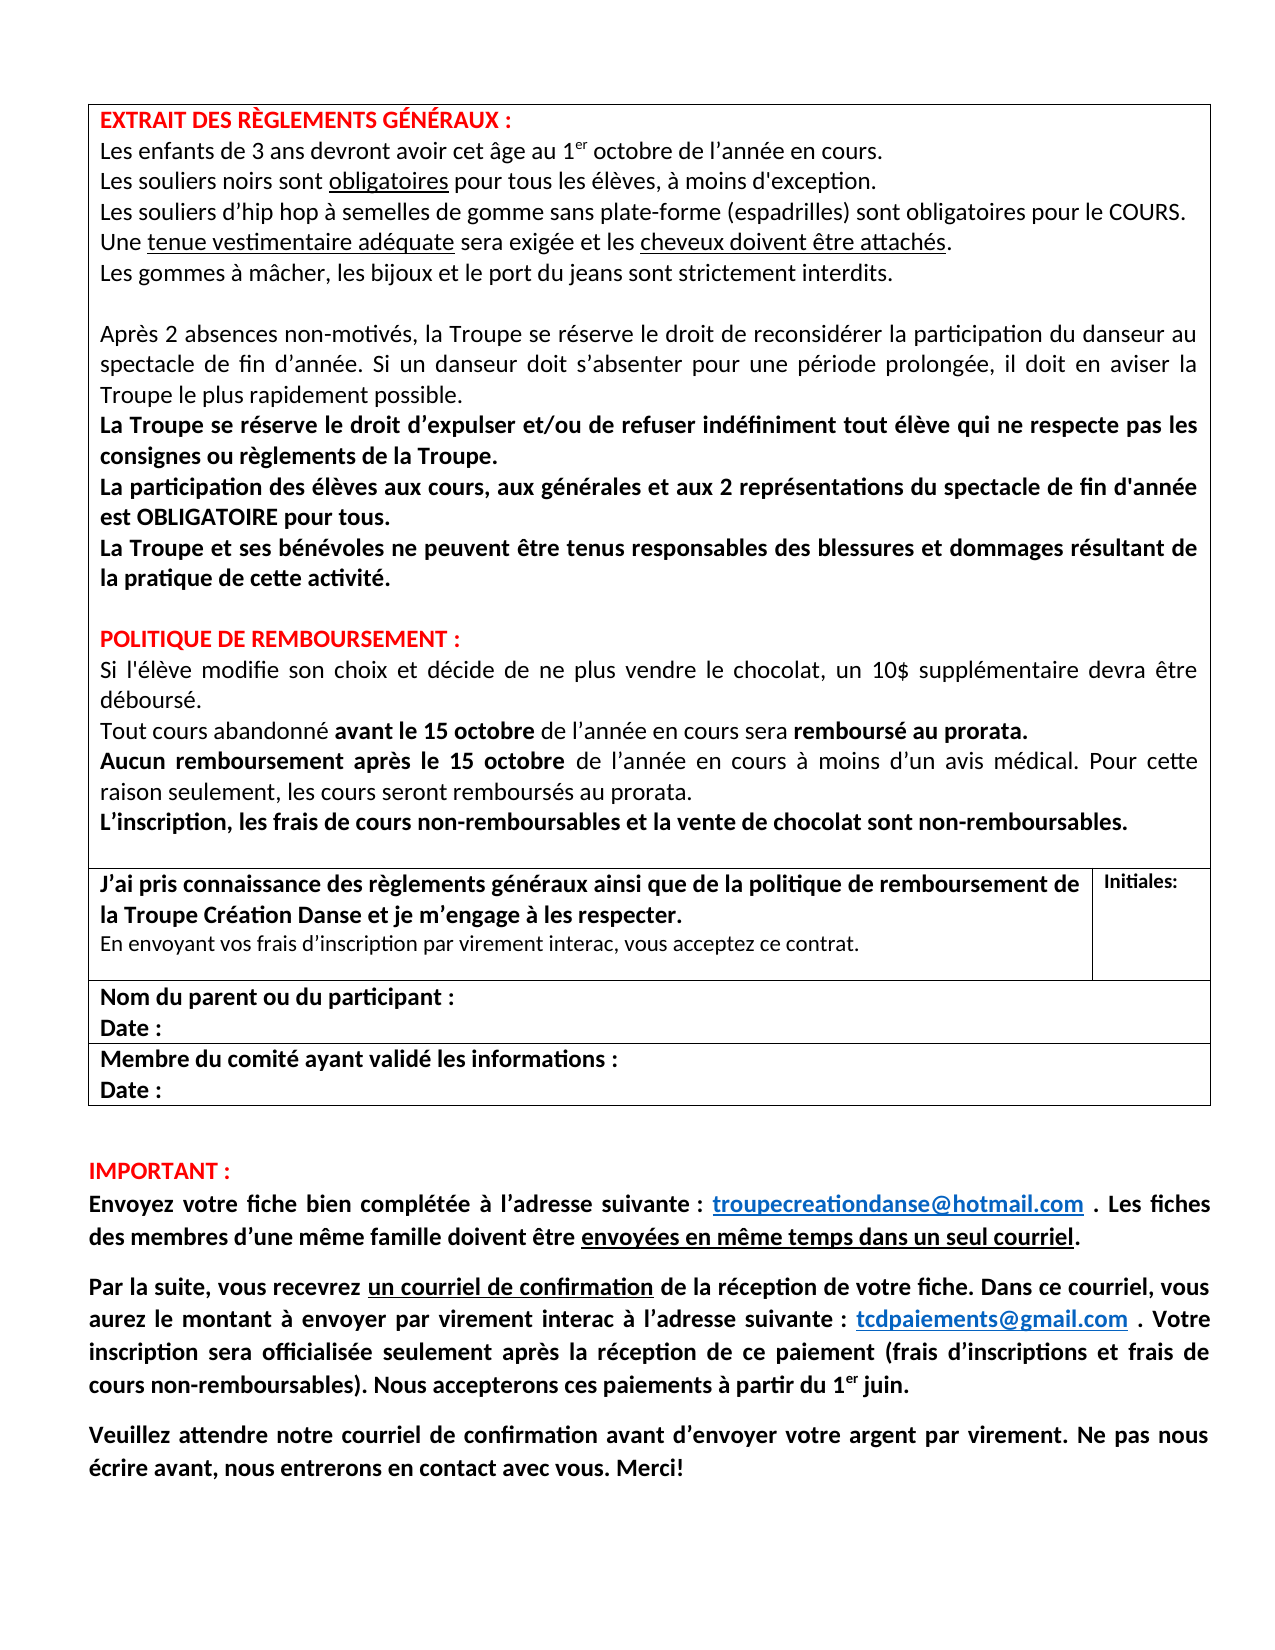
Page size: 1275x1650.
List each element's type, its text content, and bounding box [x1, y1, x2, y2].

table_cell Membre du comité ayant validé les informations : Date : [89, 1044, 1210, 1104]
table_cell Initiales: [1093, 869, 1210, 980]
text Envoyez votre fiche bien complétée à l’adresse suivante : troupecreationdanse@hotmail.com . Les fiches des membres d’une même famille doivent être envoyées en même temps dans un seul courriel. [88, 1188, 1211, 1252]
text Par la suite, vous recevrez un courriel de confirmation de la réception de votre fiche. Dans ce courriel, vous aurez le montant à envoyer par virement interac à l’adresse suivante : tcdpaiements@gmail.com . Votre inscription sera officialisée seulement après la réception de ce paiement (frais d’inscriptions et frais de cours non-remboursables). Nous accepterons ces paiements à partir du 1er juin. [88, 1271, 1211, 1400]
table_cell J’ai pris connaissance des règlements généraux ainsi que de la politique de remboursement de la Troupe Création Danse et je m’engage à les respecter. En envoyant vos frais d’inscription par virement interac, vous acceptez ce contrat. [89, 869, 1092, 980]
table_cell Nom du parent ou du participant : Date : [89, 981, 1210, 1042]
text IMPORTANT : [88, 1155, 1211, 1186]
text Veuillez attendre notre courriel de confirmation avant d’envoyer votre argent par virement. Ne pas nous écrire avant, nous entrerons en contact avec vous. Merci! [88, 1419, 1211, 1482]
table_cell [89, 105, 1210, 867]
